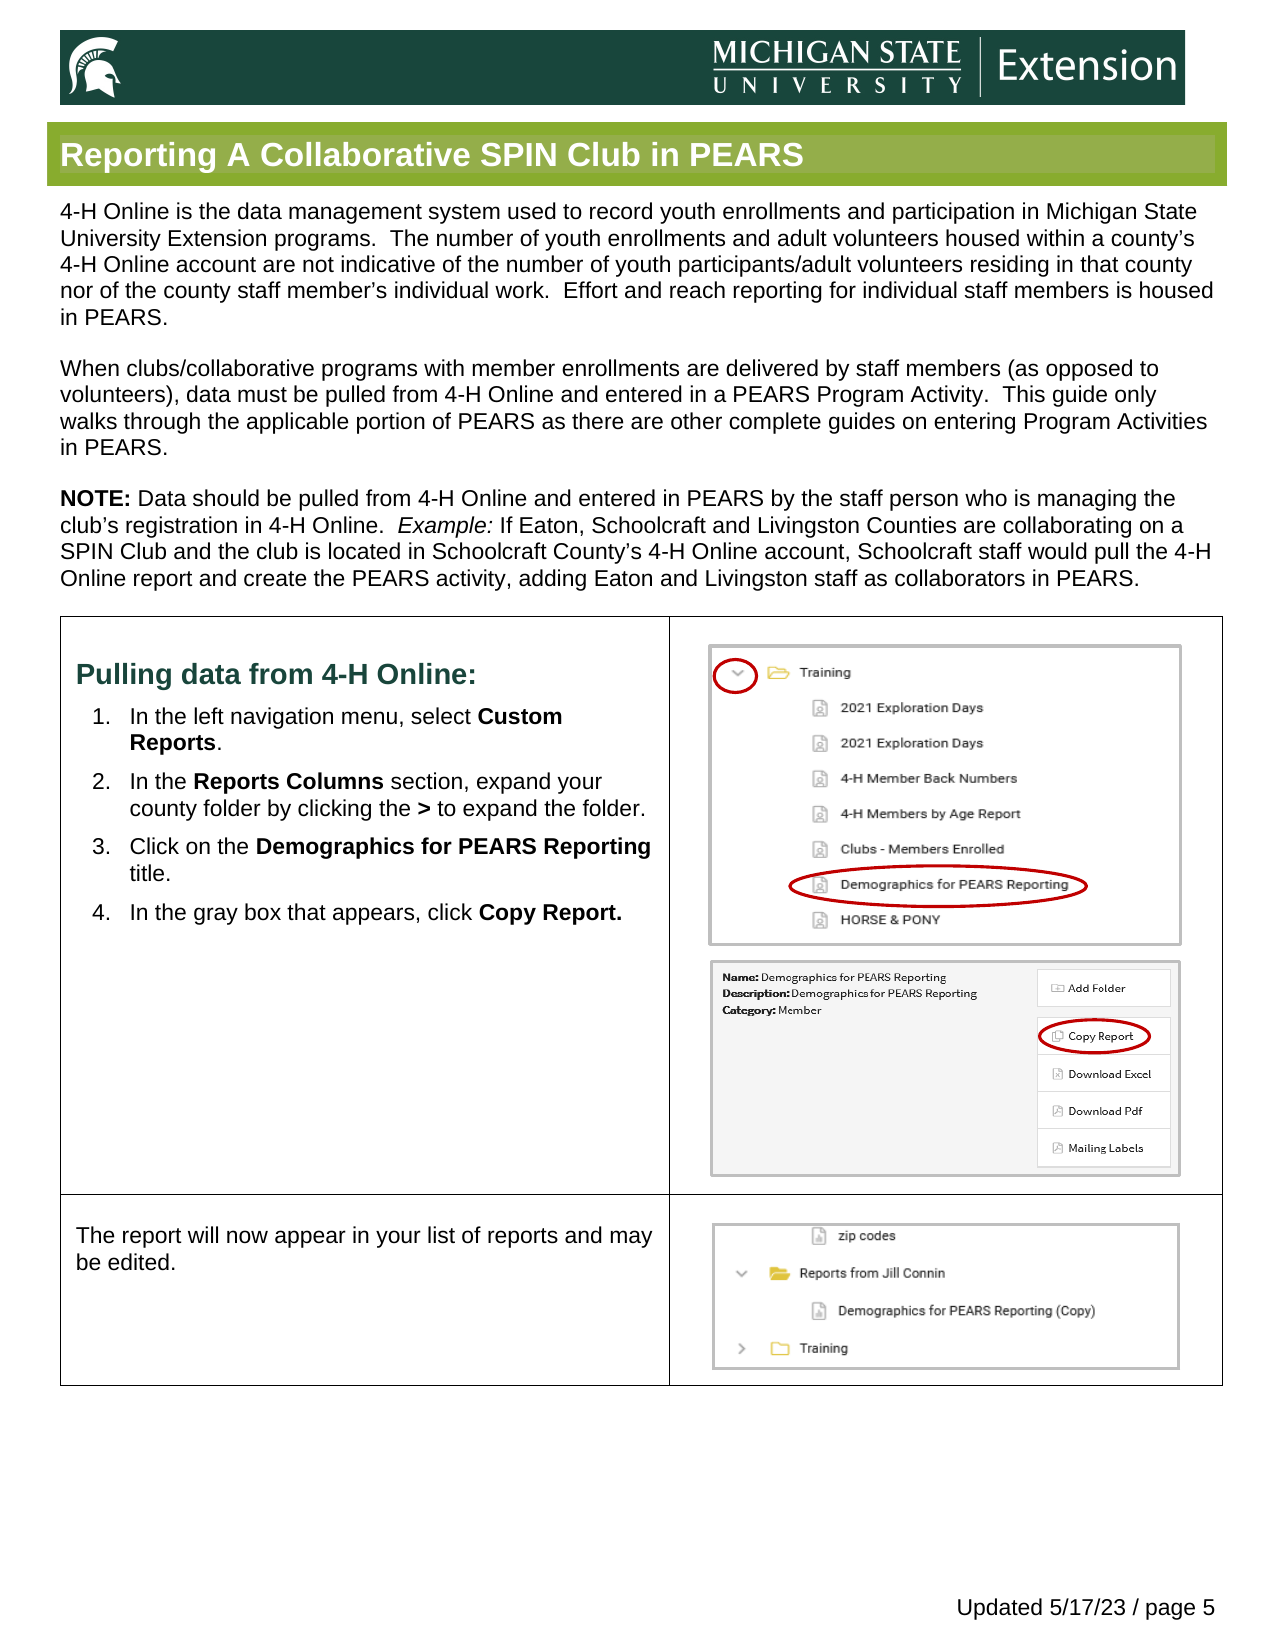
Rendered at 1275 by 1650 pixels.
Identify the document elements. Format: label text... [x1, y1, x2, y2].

table_cell The report will now appear in your list of reports and may be edited. [61, 1195, 669, 1385]
text 4-H Online is the data management system used to record youth enrollments and participation in Michigan State University Extension programs. The number of youth enrollments and adult volunteers housed within a county’s 4-H Online account are not indicative of the number of youth participants/adult volunteers residing in that county nor of the county staff member’s individual work. Effort and reach reporting for individual staff members is housed in PEARS. [60, 198, 1215, 330]
text When clubs/collaborative programs with member enrollments are delivered by staff members (as opposed to volunteers), data must be pulled from 4-H Online and entered in a PEARS Program Activity. This guide only walks through the applicable portion of PEARS as there are other complete guides on entering Program Activities in PEARS. [60, 355, 1215, 460]
picture [60, 30, 1185, 105]
table_header [670, 617, 1222, 1194]
table_header Pulling data from 4-H Online: In the left navigation menu, select Custom Reports. In the Reports Columns section, expand your county folder by clicking the > to expand the folder. Click on the Demographics for PEARS Reporting title. In the gray box that appears, click Copy Report. [61, 617, 669, 1194]
subtitle Reporting A Collaborative SPIN Club in PEARS [60, 135, 1215, 173]
table_cell [670, 1195, 1222, 1385]
text NOTE: Data should be pulled from 4-H Online and entered in PEARS by the staff person who is managing the club’s registration in 4-H Online. Example: If Eaton, Schoolcraft and Livingston Counties are collaborating on a SPIN Club and the club is located in Schoolcraft County’s 4-H Online account, Schoolcraft staff would pull the 4-H Online report and create the PEARS activity, adding Eaton and Livingston staff as collaborators in PEARS. [60, 485, 1215, 591]
